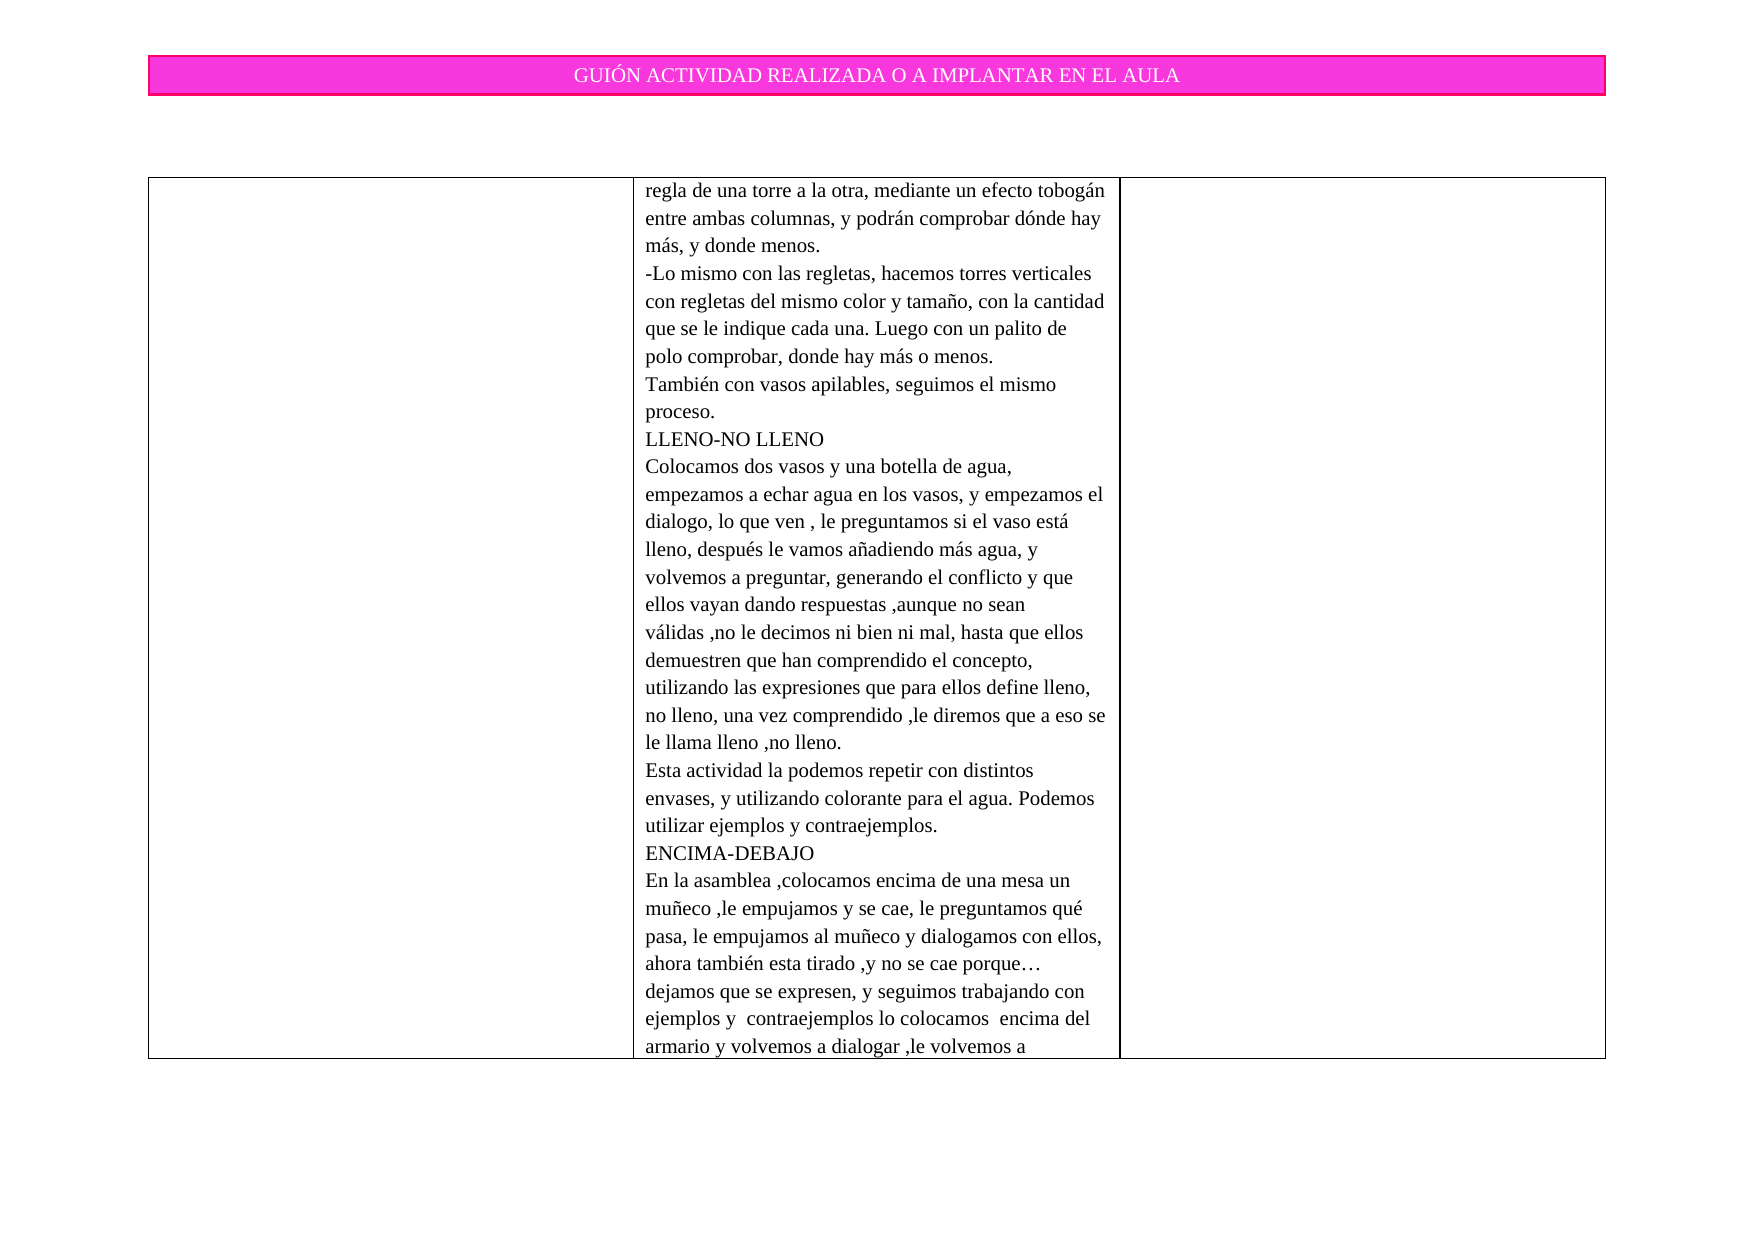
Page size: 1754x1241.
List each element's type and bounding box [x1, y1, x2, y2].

table_cell [1121, 178, 1605, 1058]
table_cell [149, 178, 633, 1058]
table_cell [634, 178, 1119, 1058]
